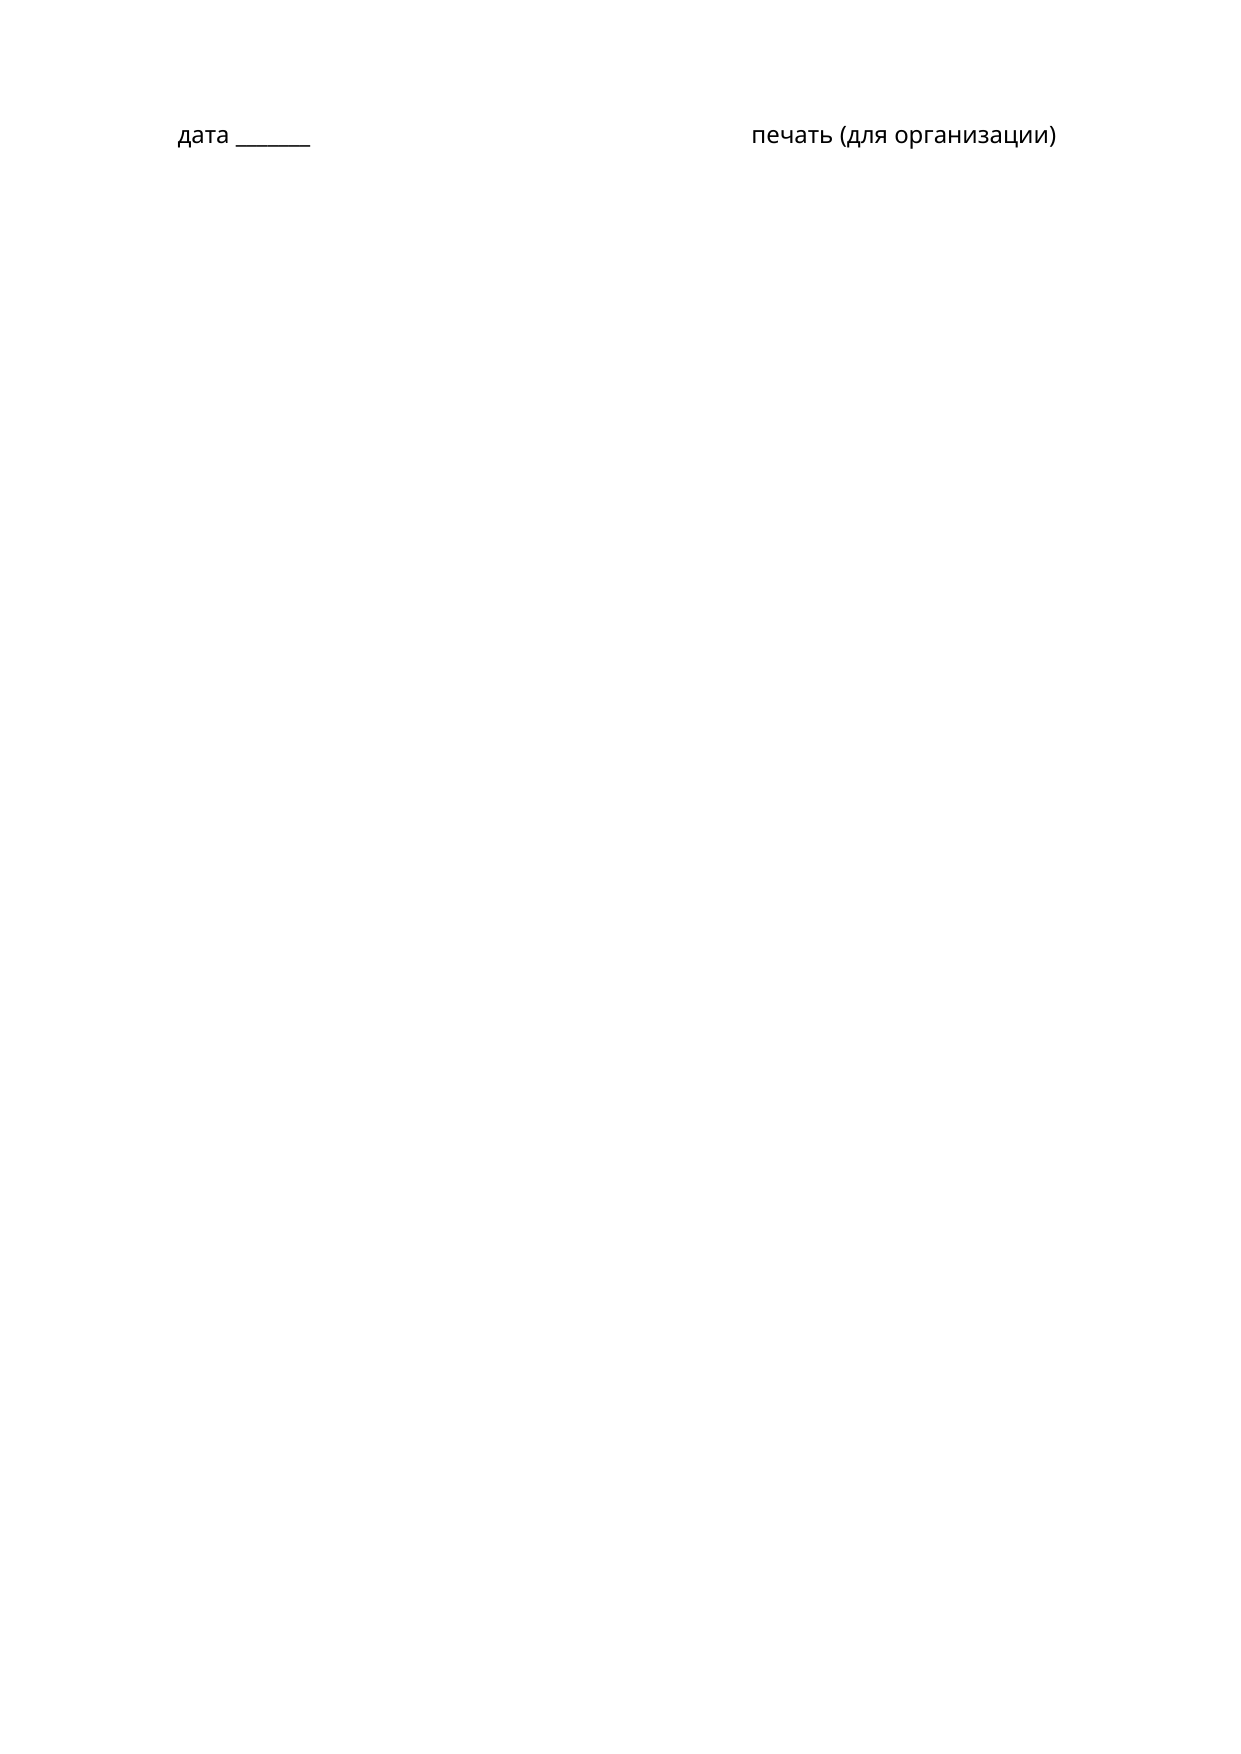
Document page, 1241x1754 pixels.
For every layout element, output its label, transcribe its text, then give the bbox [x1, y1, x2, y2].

text дата _______ печать (для организации) [177, 118, 1152, 151]
